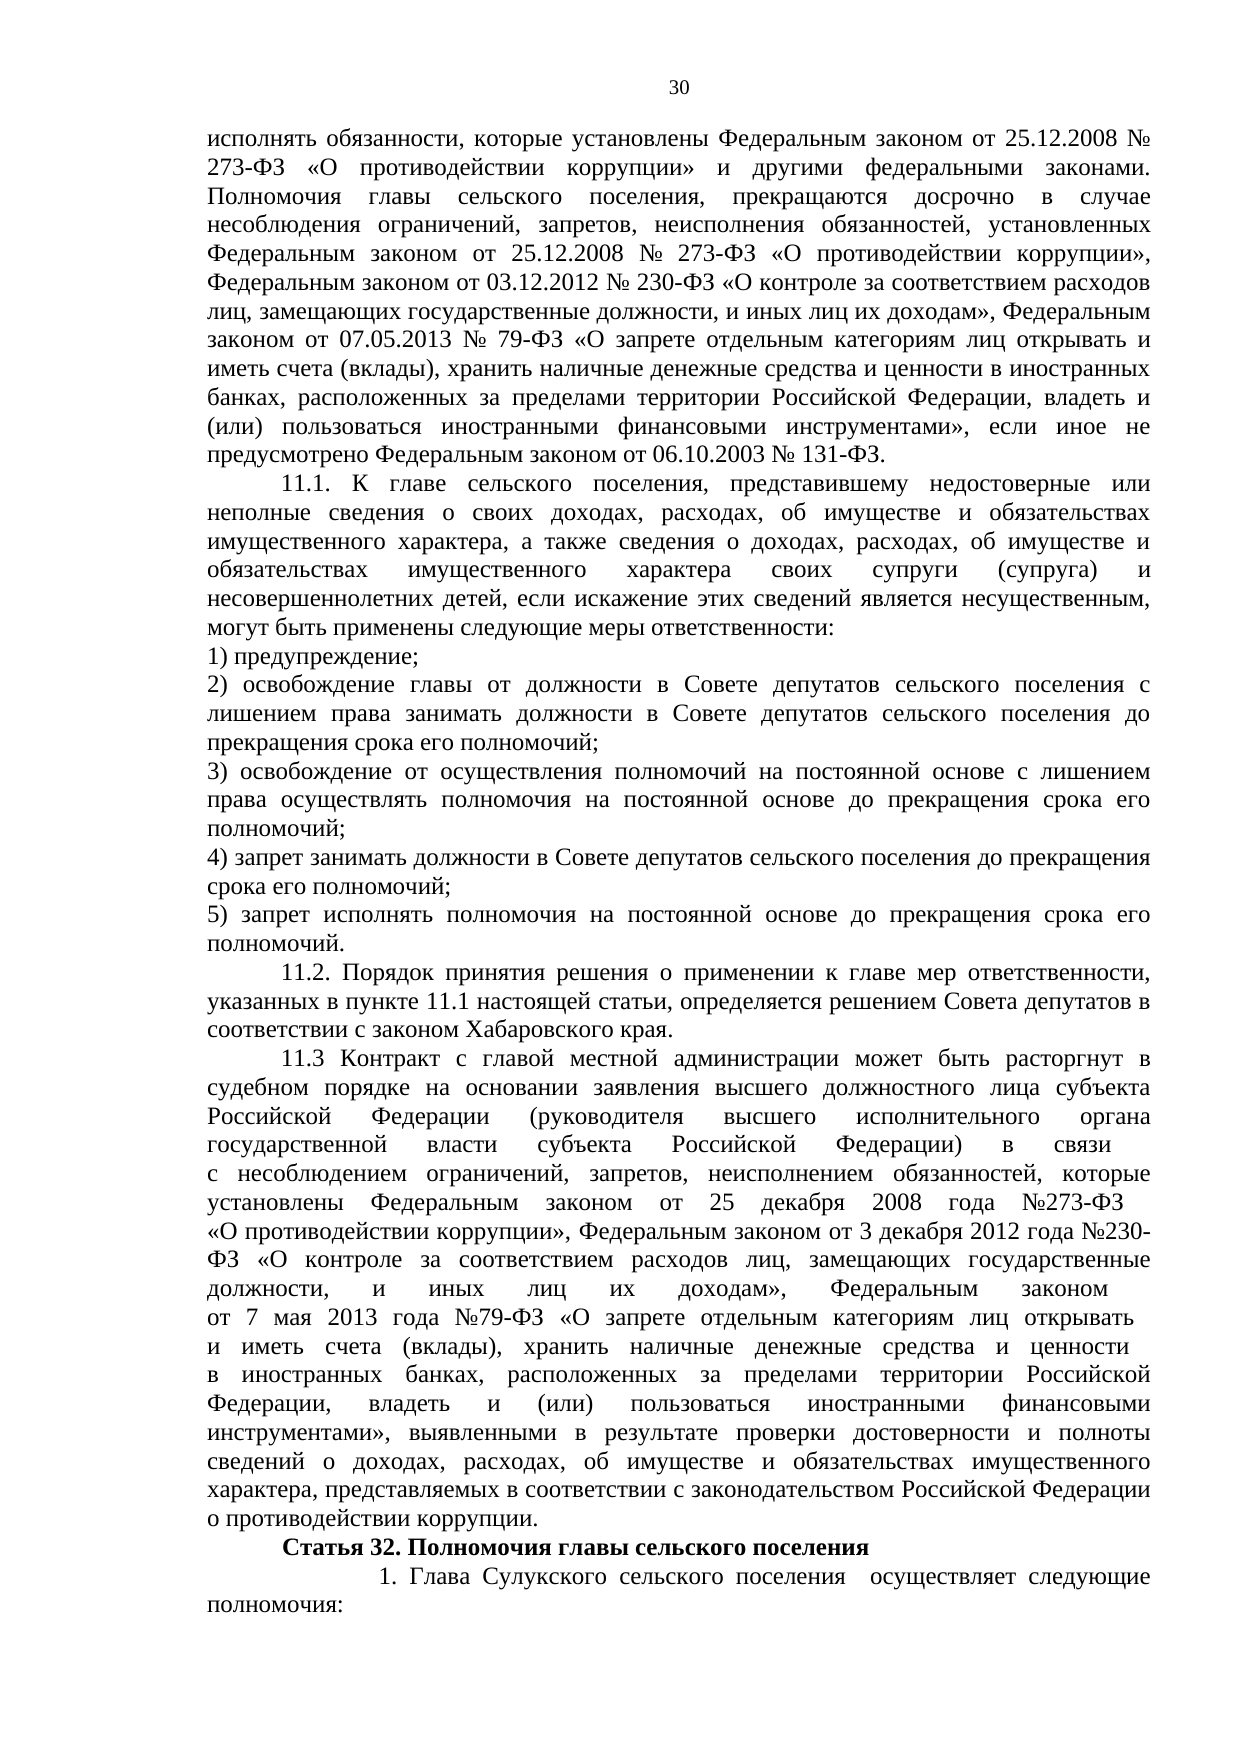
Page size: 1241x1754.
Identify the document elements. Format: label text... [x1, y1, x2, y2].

text 11.3 Контракт с главой местной администрации может быть расторгнут в судебном порядке на основании заявления высшего должностного лица субъекта Российской Федерации (руководителя высшего исполнительного органа государственной власти субъекта Российской Федерации) в связи с несоблюдением ограничений, запретов, неисполнением обязанностей, которые установлены Федеральным законом от 25 декабря 2008 года №273-ФЗ «О противодействии коррупции», Федеральным законом от 3 декабря 2012 года №230-ФЗ «О контроле за соответствием расходов лиц, замещающих государственные должности, и иных лиц их доходам», Федеральным законом от 7 мая 2013 года №79-ФЗ «О запрете отдельным категориям лиц открывать и иметь счета (вклады), хранить наличные денежные средства и ценности в иностранных банках, расположенных за пределами территории Российской Федерации, владеть и (или) пользоваться иностранными финансовыми инструментами», выявленными в результате проверки достоверности и полноты сведений о доходах, расходах, об имуществе и обязательствах имущественного характера, представляемых в соответствии с законодательством Российской Федерации о противодействии коррупции. [207, 1043, 1151, 1532]
text 1. Глава Сулукского сельского поселения осуществляет следующие полномочия: [207, 1561, 1151, 1618]
text 5) запрет исполнять полномочия на постоянной основе до прекращения срока его полномочий. [207, 899, 1151, 957]
text 11.1. К главе сельского поселения, представившему недостоверные или неполные сведения о своих доходах, расходах, об имуществе и обязательствах имущественного характера, а также сведения о доходах, расходах, об имуществе и обязательствах имущественного характера своих супруги (супруга) и несовершеннолетних детей, если искажение этих сведений является несущественным, могут быть применены следующие меры ответственности: [207, 468, 1151, 641]
text 1) предупреждение; [207, 641, 1151, 669]
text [207, 123, 1151, 468]
text 2) освобождение главы от должности в Совете депутатов сельского поселения с лишением права занимать должности в Совете депутатов сельского поселения до прекращения срока его полномочий; [207, 669, 1151, 756]
text Статья 32. Полномочия главы сельского поселения [207, 1532, 1151, 1561]
text 4) запрет занимать должности в Совете депутатов сельского поселения до прекращения срока его полномочий; [207, 842, 1151, 899]
text 11.2. Порядок принятия решения о применении к главе мер ответственности, указанных в пункте 11.1 настоящей статьи, определяется решением Совета депутатов в соответствии с законом Хабаровского края. [207, 957, 1151, 1043]
text 3) освобождение от осуществления полномочий на постоянной основе с лишением права осуществлять полномочия на постоянной основе до прекращения срока его полномочий; [207, 756, 1151, 842]
